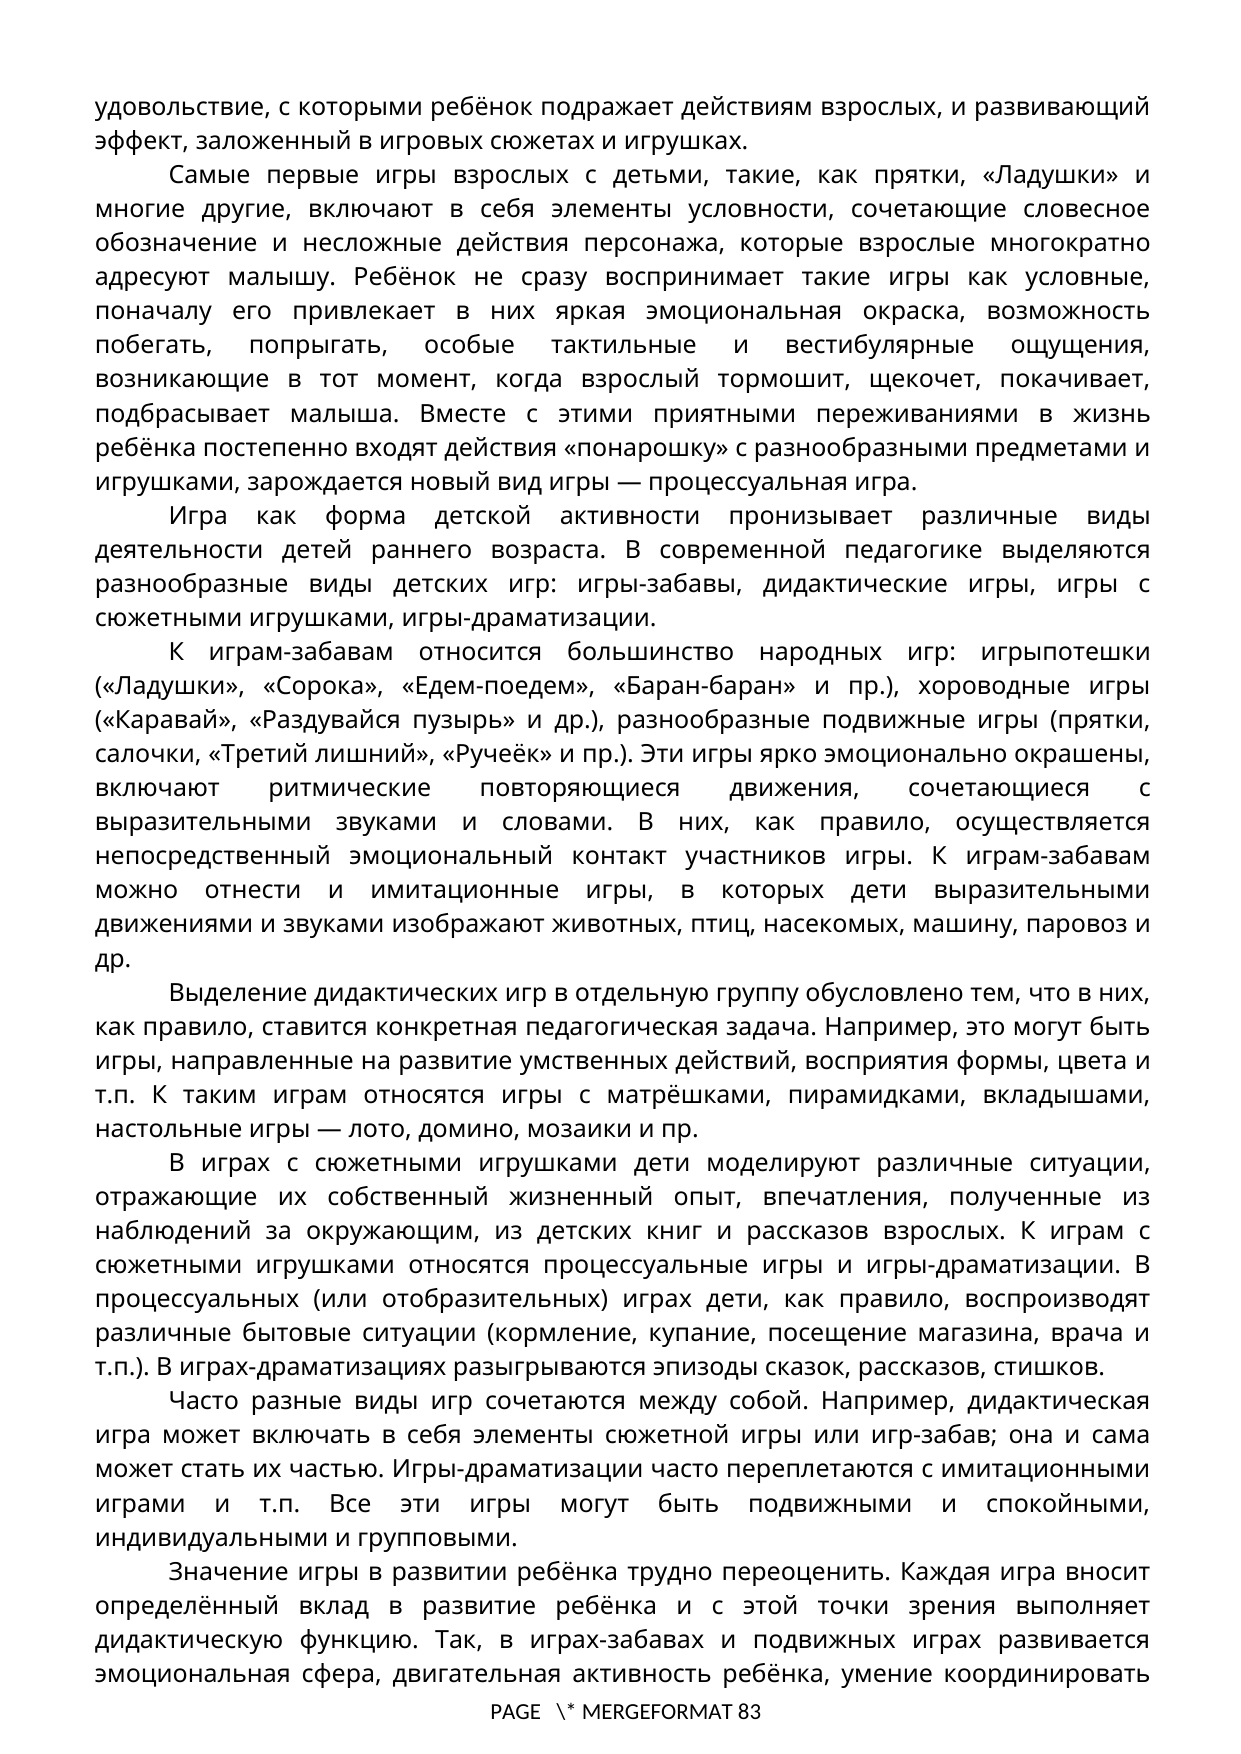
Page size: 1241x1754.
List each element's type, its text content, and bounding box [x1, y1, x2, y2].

text Часто разные виды игр сочетаются между собой. Например, дидактическая игра может включать в себя элементы сюжетной игры или игр-забав; она и сама может стать их частью. Игры-драматизации часто переплетаются с имитационными играми и т.п. Все эти игры могут быть подвижными и спокойными, индивидуальными и групповыми. [94, 1383, 1152, 1553]
text К играм-забавам относится большинство народных игр: игрыпотешки («Ладушки», «Сорока», «Едем-поедем», «Баран-баран» и пр.), хороводные игры («Каравай», «Раздувайся пузырь» и др.), разнообразные подвижные игры (прятки, салочки, «Третий лишний», «Ручеёк» и пр.). Эти игры ярко эмоционально окрашены, включают ритмические повторяющиеся движения, сочетающиеся с выразительными звуками и словами. В них, как правило, осуществляется непосредственный эмоциональный контакт участников игры. К играм-забавам можно отнести и имитационные игры, в которых дети выразительными движениями и звуками изображают животных, птиц, насекомых, машину, паровоз и др. [94, 634, 1152, 974]
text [94, 1553, 1152, 1689]
text Самые первые игры взрослых с детьми, такие, как прятки, «Ладушки» и многие другие, включают в себя элементы условности, сочетающие словесное обозначение и несложные действия персонажа, которые взрослые многократно адресуют малышу. Ребёнок не сразу воспринимает такие игры как условные, поначалу его привлекает в них яркая эмоциональная окраска, возможность побегать, попрыгать, особые тактильные и вестибулярные ощущения, возникающие в тот момент, когда взрослый тормошит, щекочет, покачивает, подбрасывает малыша. Вместе с этими приятными переживаниями в жизнь ребёнка постепенно входят действия «понарошку» с разнообразными предметами и игрушками, зарождается новый вид игры — процессуальная игра. [94, 157, 1152, 497]
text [94, 89, 1152, 157]
text Игра как форма детской активности пронизывает различные виды деятельности детей раннего возраста. В современной педагогике выделяются разнообразные виды детских игр: игры-забавы, дидактические игры, игры с сюжетными игрушками, игры-драматизации. [94, 497, 1152, 634]
text Выделение дидактических игр в отдельную группу обусловлено тем, что в них, как правило, ставится конкретная педагогическая задача. Например, это могут быть игры, направленные на развитие умственных действий, восприятия формы, цвета и т.п. К таким играм относятся игры с матрёшками, пирамидками, вкладышами, настольные игры — лото, домино, мозаики и пр. [94, 974, 1152, 1144]
text В играх с сюжетными игрушками дети моделируют различные ситуации, отражающие их собственный жизненный опыт, впечатления, полученные из наблюдений за окружающим, из детских книг и рассказов взрослых. К играм с сюжетными игрушками относятся процессуальные игры и игры-драматизации. В процессуальных (или отобразительных) играх дети, как правило, воспроизводят различные бытовые ситуации (кормление, купание, посещение магазина, врача и т.п.). В играх-драматизациях разыгрываются эпизоды сказок, рассказов, стишков. [94, 1144, 1152, 1383]
